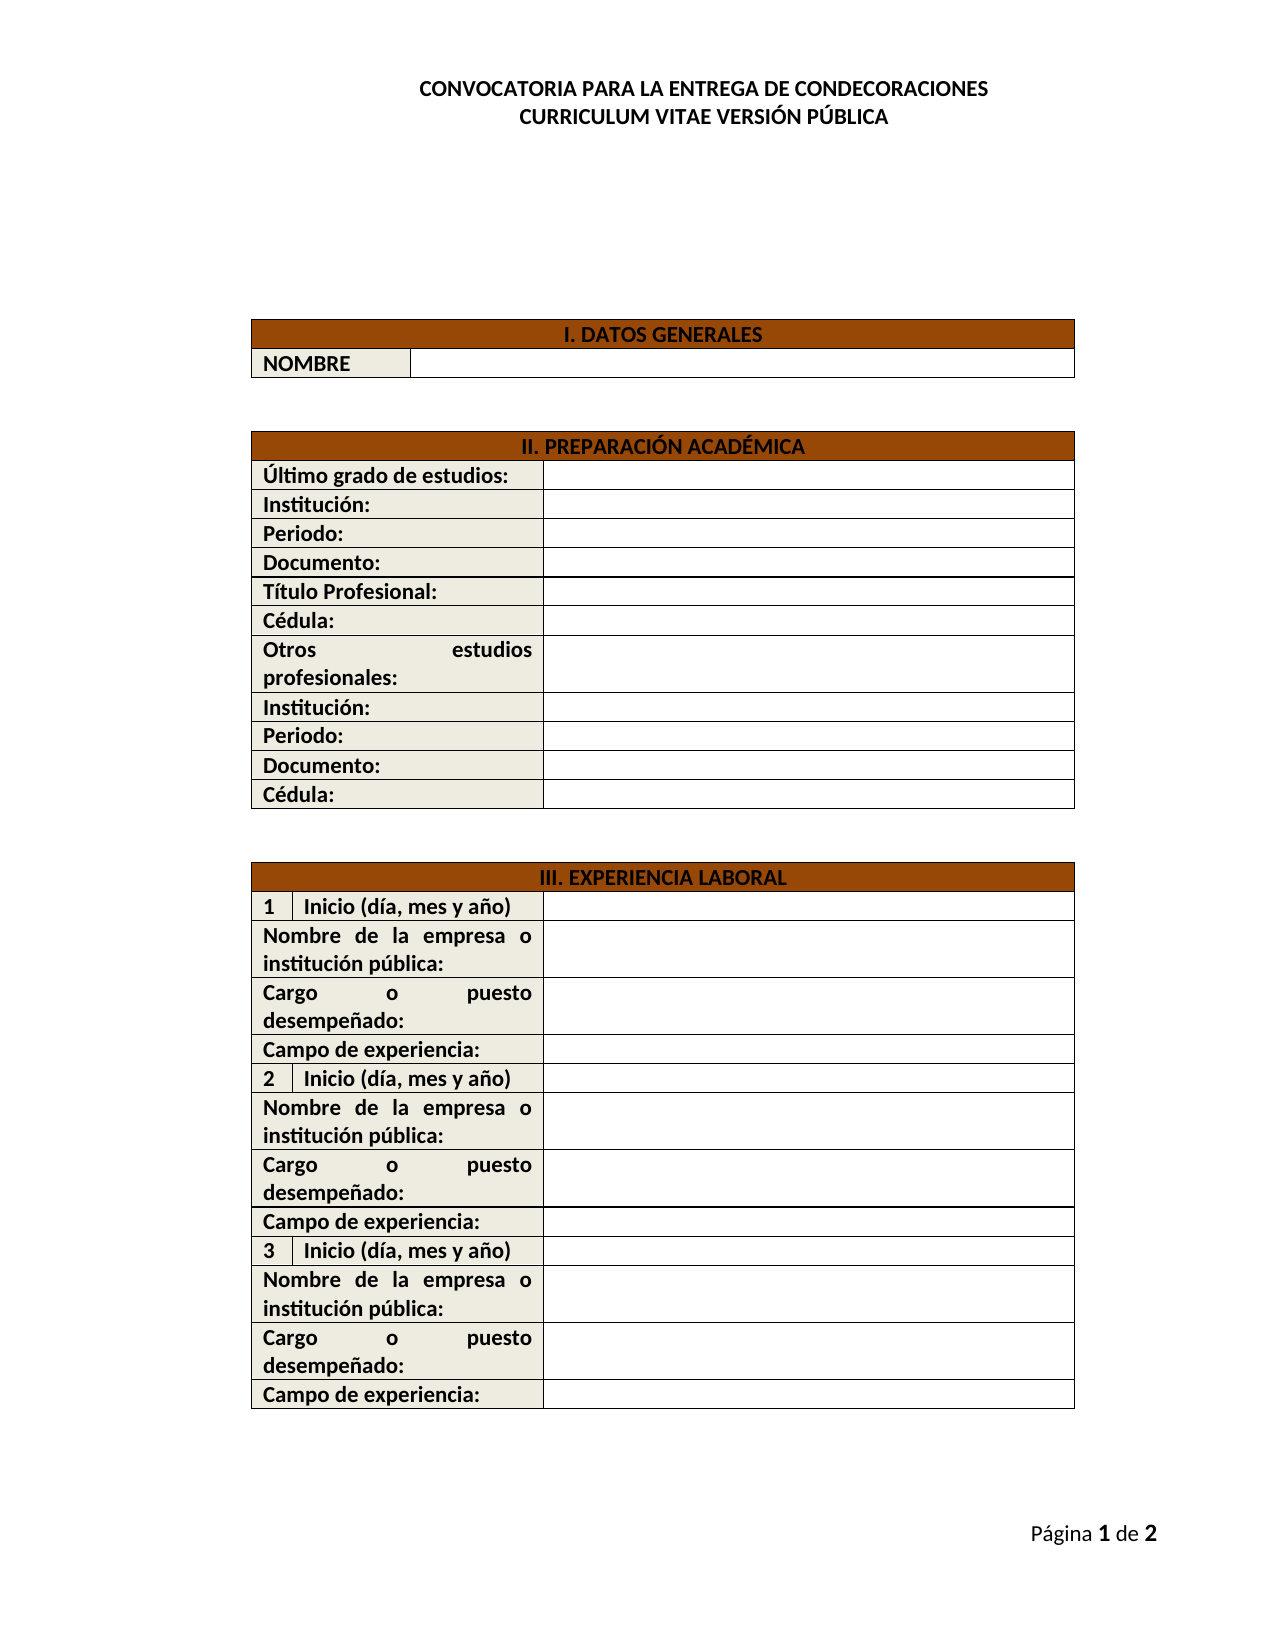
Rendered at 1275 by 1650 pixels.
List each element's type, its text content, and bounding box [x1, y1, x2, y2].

table_cell Institución: [252, 490, 543, 518]
table_cell Título Profesional: [252, 578, 543, 605]
table_cell Inicio (día, mes y año) [293, 892, 543, 920]
table_cell Documento: [252, 751, 543, 779]
table_cell [544, 693, 1074, 721]
table_cell Periodo: [252, 722, 543, 750]
table_cell Nombre de la empresa o institución pública: [252, 1266, 543, 1322]
table_cell [544, 1323, 1074, 1379]
table_cell Campo de experiencia: [252, 1208, 543, 1236]
table_cell [544, 892, 1074, 920]
table_cell [544, 578, 1074, 605]
table_cell Cédula: [252, 780, 543, 808]
table_cell [544, 921, 1074, 977]
table_cell [544, 606, 1074, 634]
table_cell Cargo o puesto desempeñado: [252, 1150, 543, 1206]
table_cell [544, 461, 1074, 489]
table_cell [544, 1266, 1074, 1322]
table_cell [544, 1035, 1074, 1063]
table_cell Inicio (día, mes y año) [293, 1237, 543, 1264]
table_cell [544, 1237, 1074, 1264]
table_cell Otros estudios profesionales: [252, 636, 543, 692]
table_cell [544, 1064, 1074, 1092]
table_cell Último grado de estudios: [252, 461, 543, 489]
table_cell [544, 1208, 1074, 1236]
table_cell [544, 751, 1074, 779]
table_cell Institución: [252, 693, 543, 721]
table_cell [544, 1093, 1074, 1149]
table_cell 3 [252, 1237, 292, 1264]
table_cell [544, 1150, 1074, 1206]
table_cell [544, 978, 1074, 1034]
table_cell Cédula: [252, 606, 543, 634]
table_cell [544, 780, 1074, 808]
table_cell 2 [252, 1064, 292, 1092]
table_cell [544, 519, 1074, 547]
table_cell Periodo: [252, 519, 543, 547]
table_cell Campo de experiencia: [252, 1380, 543, 1408]
table_cell Nombre de la empresa o institución pública: [252, 1093, 543, 1149]
table_cell Nombre de la empresa o institución pública: [252, 921, 543, 977]
table_cell [544, 548, 1074, 576]
table_cell [544, 722, 1074, 750]
table_cell Campo de experiencia: [252, 1035, 543, 1063]
table_header II. PREPARACIÓN ACADÉMICA [252, 432, 1074, 460]
table_cell [544, 636, 1074, 692]
table_cell 1 [252, 892, 292, 920]
table_cell Documento: [252, 548, 543, 576]
table_cell Cargo o puesto desempeñado: [252, 1323, 543, 1379]
table_cell Inicio (día, mes y año) [293, 1064, 543, 1092]
table_header I. DATOS GENERALES [252, 320, 1074, 348]
table_cell [544, 1380, 1074, 1408]
table_cell NOMBRE [252, 349, 410, 377]
table_cell Cargo o puesto desempeñado: [252, 978, 543, 1034]
table_header III. EXPERIENCIA LABORAL [252, 863, 1074, 891]
table_cell [411, 349, 1074, 377]
table_cell [544, 490, 1074, 518]
